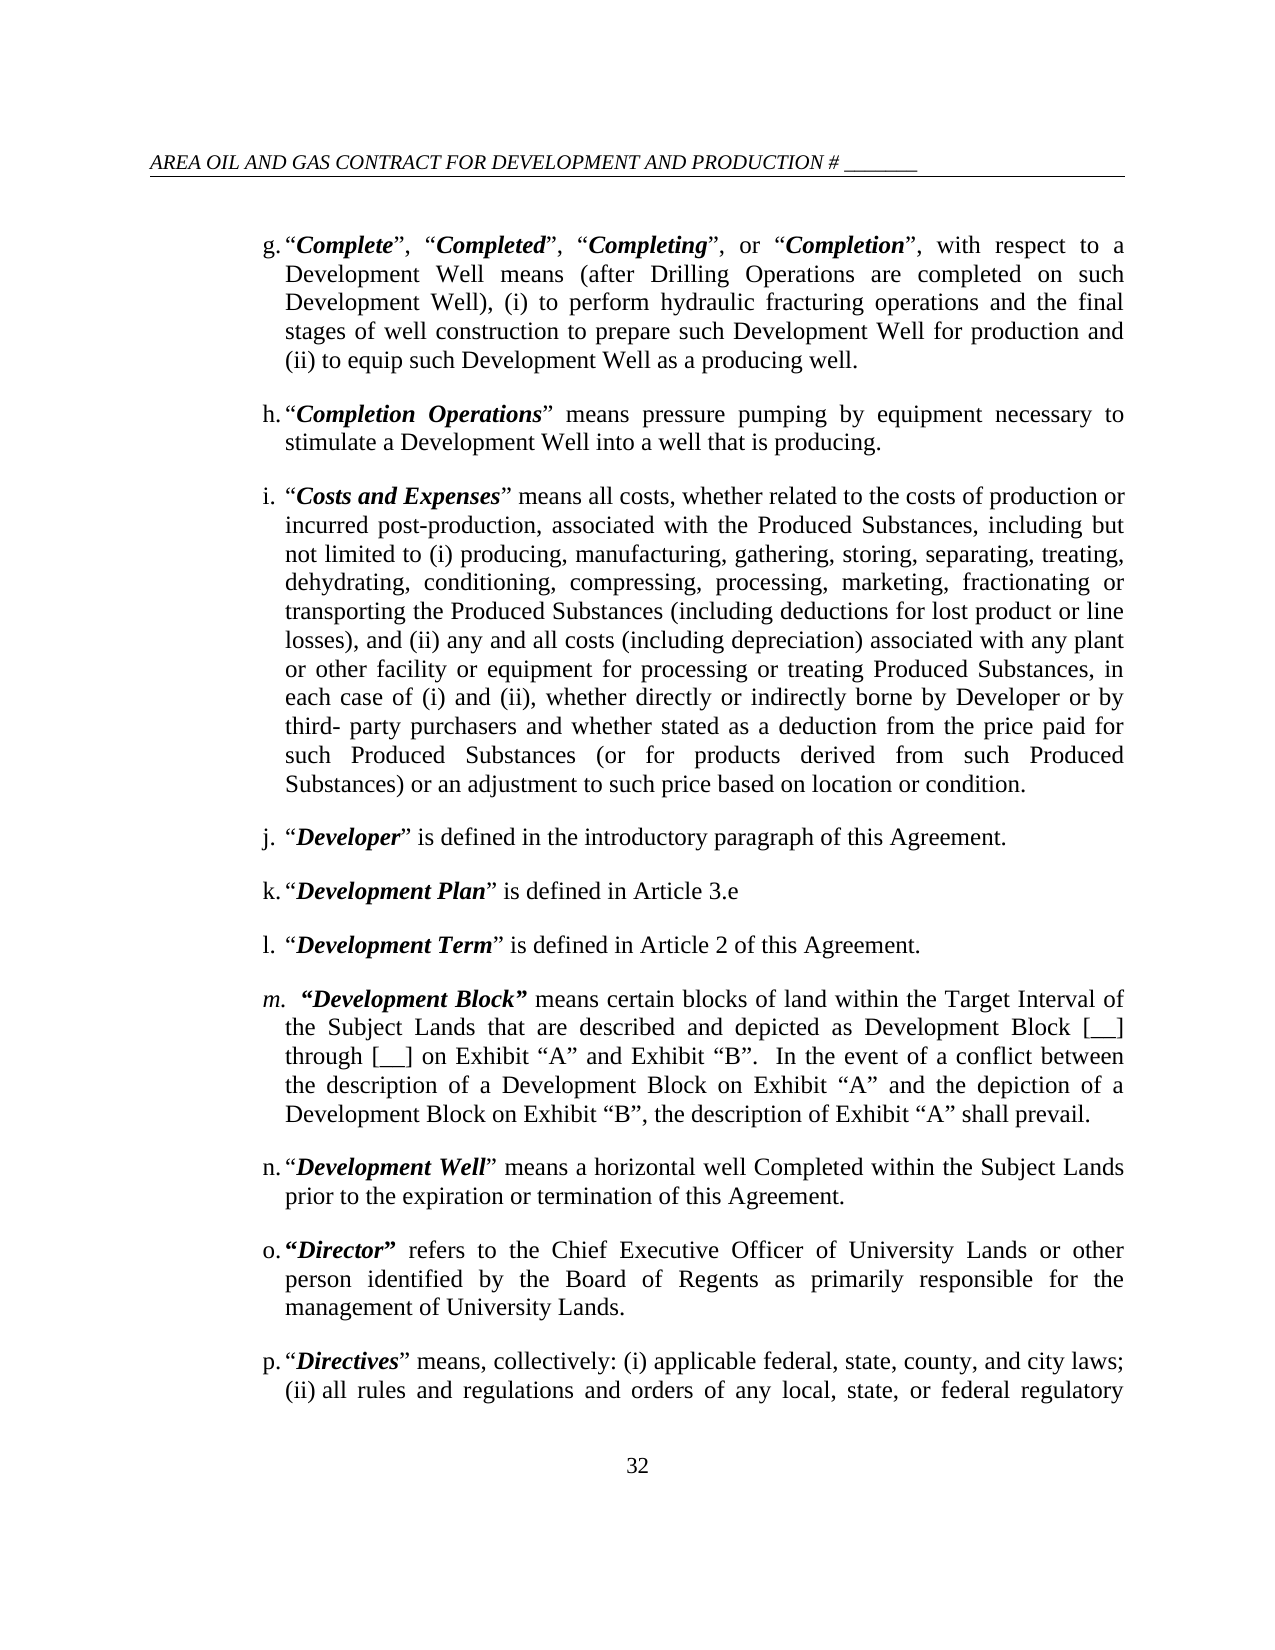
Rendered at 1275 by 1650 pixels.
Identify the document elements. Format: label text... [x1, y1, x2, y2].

subtitle “Complete”, “Completed”, “Completing”, or “Completion”, with respect to a Development Well means (after Drilling Operations are completed on such Development Well), (i) to perform hydraulic fracturing operations and the final stages of well construction to prepare such Development Well for production and (ii) to equip such Development Well as a producing well. [262, 230, 1125, 374]
subtitle “Development Plan” is defined in Article 3.e [262, 876, 1125, 905]
subtitle “Development Term” is defined in Article 2 of this Agreement. [262, 930, 1125, 959]
subtitle “Development Block” means certain blocks of land within the Target Interval of the Subject Lands that are described and depicted as Development Block [__] through [__] on Exhibit “A” and Exhibit “B”. In the event of a conflict between the description of a Development Block on Exhibit “A” and the depiction of a Development Block on Exhibit “B”, the description of Exhibit “A” shall prevail. [262, 984, 1125, 1127]
subtitle “Costs and Expenses” means all costs, whether related to the costs of production or incurred post-production, associated with the Produced Substances, including but not limited to (i) producing, manufacturing, gathering, storing, separating, treating, dehydrating, conditioning, compressing, processing, marketing, fractionating or transporting the Produced Substances (including deductions for lost product or line losses), and (ii) any and all costs (including depreciation) associated with any plant or other facility or equipment for processing or treating Produced Substances, in each case of (i) and (ii), whether directly or indirectly borne by Developer or by third- party purchasers and whether stated as a deduction from the price paid for such Produced Substances (or for products derived from such Produced Substances) or an adjustment to such price based on location or condition. [262, 481, 1125, 797]
subtitle “Director” refers to the Chief Executive Officer of University Lands or other person identified by the Board of Regents as primarily responsible for the management of University Lands. [262, 1235, 1125, 1321]
subtitle “Development Well” means a horizontal well Completed within the Subject Lands prior to the expiration or termination of this Agreement. [262, 1152, 1125, 1210]
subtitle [262, 1346, 1125, 1404]
subtitle “Completion Operations” means pressure pumping by equipment necessary to stimulate a Development Well into a well that is producing. [262, 399, 1125, 456]
subtitle “Developer” is defined in the introductory paragraph of this Agreement. [262, 822, 1125, 851]
